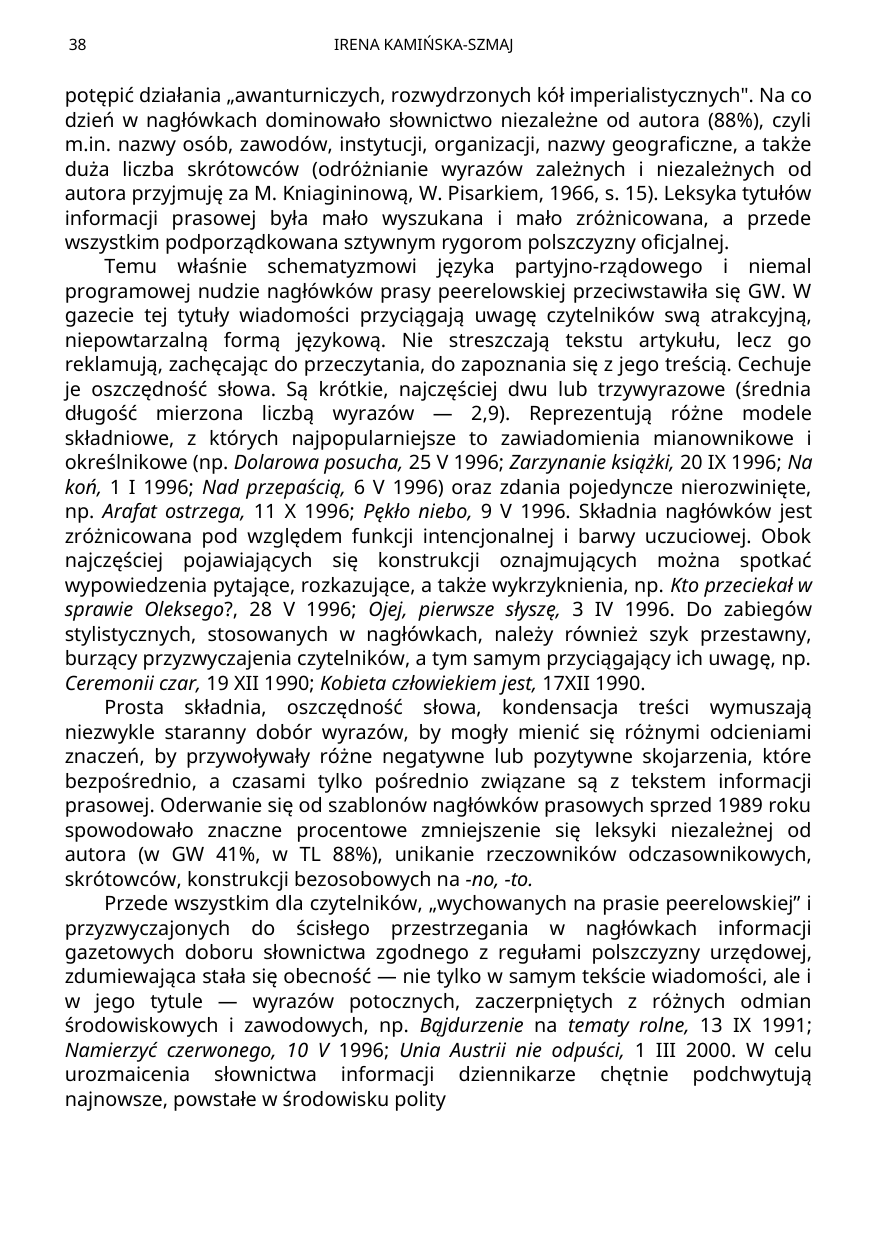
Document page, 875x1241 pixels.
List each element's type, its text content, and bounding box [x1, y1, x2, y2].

text IRENA KAMIŃSKA-SZMAJ [334, 38, 514, 53]
text Przede wszystkim dla czytelników, „wychowanych na prasie peerelowskiej” i przyzwyczajonych do ścisłego przestrzegania w nagłówkach informacji gazetowych doboru słownictwa zgodnego z regułami polszczyzny urzędowej, zdumiewająca stała się obecność — nie tylko w samym tekście wiadomości, ale i w jego tytule — wyrazów potocznych, zaczerpniętych z różnych odmian środowiskowych i zawodowych, np. Bąjdurzenie na tematy rolne, 13 IX 1991; Namierzyć czerwonego, 10 V 1996; Unia Austrii nie odpuści, 1 III 2000. W celu urozmaicenia słownictwa informacji dziennikarze chętnie podchwytują najnowsze, powstałe w środowisku polity [64, 891, 812, 1111]
text Temu właśnie schematyzmowi języka partyjno-rządowego i niemal programowej nudzie nagłówków prasy peerelowskiej przeciwstawiła się GW. W gazecie tej tytuły wiadomości przyciągają uwagę czytelników swą atrakcyjną, niepowtarzalną formą językową. Nie streszczają tekstu artykułu, lecz go reklamują, zachęcając do przeczytania, do zapoznania się z jego treścią. Cechuje je oszczędność słowa. Są krótkie, najczęściej dwu lub trzywyrazowe (średnia długość mierzona liczbą wyrazów — 2,9). Reprezentują różne modele składniowe, z których najpopularniejsze to zawiadomienia mianownikowe i określnikowe (np. Dolarowa posucha, 25 V 1996; Zarzynanie książki, 20 IX 1996; Na koń, 1 I 1996; Nad przepaścią, 6 V 1996) oraz zdania pojedyncze nierozwinięte, np. Arafat ostrzega, 11 X 1996; Pękło niebo, 9 V 1996. Składnia nagłówków jest zróżnicowana pod względem funkcji intencjonalnej i barwy uczuciowej. Obok najczęściej pojawiających się konstrukcji oznajmujących można spotkać wypowiedzenia pytające, rozkazujące, a także wykrzyknienia, np. Kto przeciekał w sprawie Oleksego?, 28 V 1996; Ojej, pierwsze słyszę, 3 IV 1996. Do zabiegów stylistycznych, stosowanych w nagłówkach, należy również szyk przestawny, burzący przyzwyczajenia czytelników, a tym samym przyciągający ich uwagę, np. Ceremonii czar, 19 XII 1990; Kobieta człowiekiem jest, 17XII 1990. [64, 254, 812, 695]
text 38 [68, 38, 86, 53]
text Prosta składnia, oszczędność słowa, kondensacja treści wymuszają niezwykle staranny dobór wyrazów, by mogły mienić się różnymi odcieniami znaczeń, by przywoływały różne negatywne lub pozytywne skojarzenia, które bezpośrednio, a czasami tylko pośrednio związane są z tekstem informacji prasowej. Oderwanie się od szablonów nagłówków prasowych sprzed 1989 roku spowodowało znaczne procentowe zmniejszenie się leksyki niezależnej od autora (w GW 41%, w TL 88%), unikanie rzeczowników odczasownikowych, skrótowców, konstrukcji bezosobowych na -no, -to. [64, 695, 812, 891]
text potępić działania „awanturniczych, rozwydrzonych kół imperialistycznych". Na co dzień w nagłówkach dominowało słownictwo niezależne od autora (88%), czyli m.in. nazwy osób, zawodów, instytucji, organizacji, nazwy geograficzne, a także duża liczba skrótowców (odróżnianie wyrazów zależnych i niezależnych od autora przyjmuję za M. Kniagininową, W. Pisarkiem, 1966, s. 15). Leksyka tytułów informacji prasowej była mało wyszukana i mało zróżnicowana, a przede wszystkim podporządkowana sztywnym rygorom polszczyzny oficjalnej. [64, 83, 812, 254]
